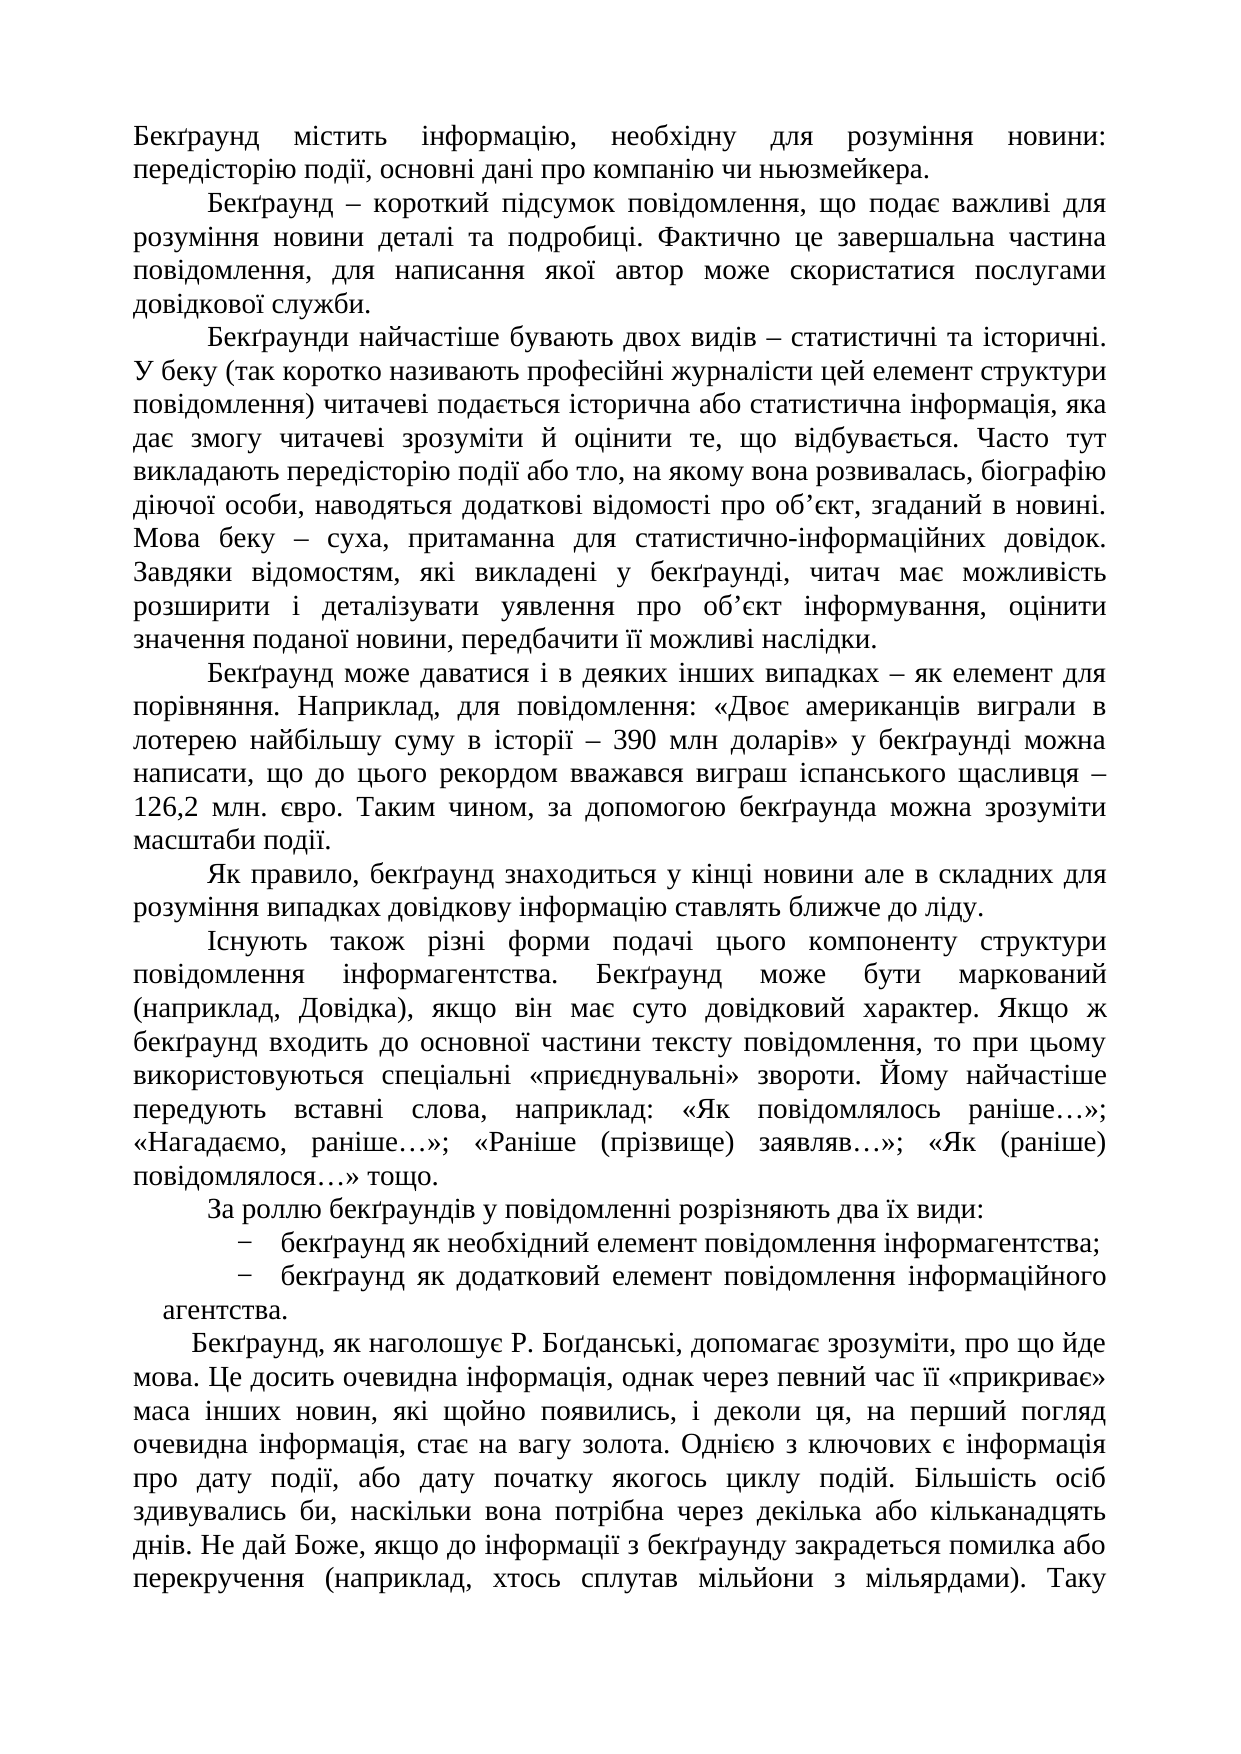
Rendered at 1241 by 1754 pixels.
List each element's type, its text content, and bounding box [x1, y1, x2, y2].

text Існують також різні форми подачі цього компоненту структури повідомлення інформагентства. Бекґраунд може бути маркований (наприклад, Довідка), якщо він має суто довідковий характер. Якщо ж бекґраунд входить до основної частини тексту повідомлення, то при цьому використовуються спеціальні «приєднувальні» звороти. Йому найчастіше передують вставні слова, наприклад: «Як повідомлялось раніше…»; «Нагадаємо, раніше…»; «Раніше (прізвище) заявляв…»; «Як (раніше) повідомлялося…» тощо. [133, 923, 1107, 1191]
text За роллю бекґраундів у повідомленні розрізняють два їх види: [133, 1191, 1107, 1225]
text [133, 1326, 1107, 1594]
text Бекґраунд може даватися і в деяких інших випадках – як елемент для порівняння. Наприклад, для повідомлення: «Двоє американців виграли в лотерею найбільшу суму в історії – 390 млн доларів» у бекґраунді можна написати, що до цього рекордом вважався виграш іспанського щасливця – 126,2 млн. євро. Таким чином, за допомогою бекґраунда можна зрозуміти масштаби події. [133, 655, 1107, 856]
list бекґраунд як необхідний елемент повідомлення інформагентства; [162, 1225, 1107, 1258]
list бекґраунд як додатковий елемент повідомлення інформаційного агентства. [162, 1258, 1107, 1326]
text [133, 118, 1107, 185]
text Бекґраунд – короткий підсумок повідомлення, що подає важливі для розуміння новини деталі та подробиці. Фактично це завершальна частина повідомлення, для написання якої автор може скористатися послугами довідкової служби. [133, 185, 1107, 319]
text Як правило, бекґраунд знаходиться у кінці новини але в складних для розуміння випадках довідкову інформацію ставлять ближче до ліду. [133, 856, 1107, 923]
text Бекґраунди найчастіше бувають двох видів – статистичні та історичні. У беку (так коротко називають професійні журналісти цей елемент структури повідомлення) читачеві подається історична або статистична інформація, яка дає змогу читачеві зрозуміти й оцінити те, що відбувається. Часто тут викладають передісторію події або тло, на якому вона розвивалась, біографію діючої особи, наводяться додаткові відомості про об’єкт, згаданий в новині. Мова беку – суха, притаманна для статистично-інформаційних довідок. Завдяки відомостям, які викладені у бекґраунді, читач має можливість розширити і деталізувати уявлення про об’єкт інформування, оцінити значення поданої новини, передбачити її можливі наслідки. [133, 319, 1107, 655]
